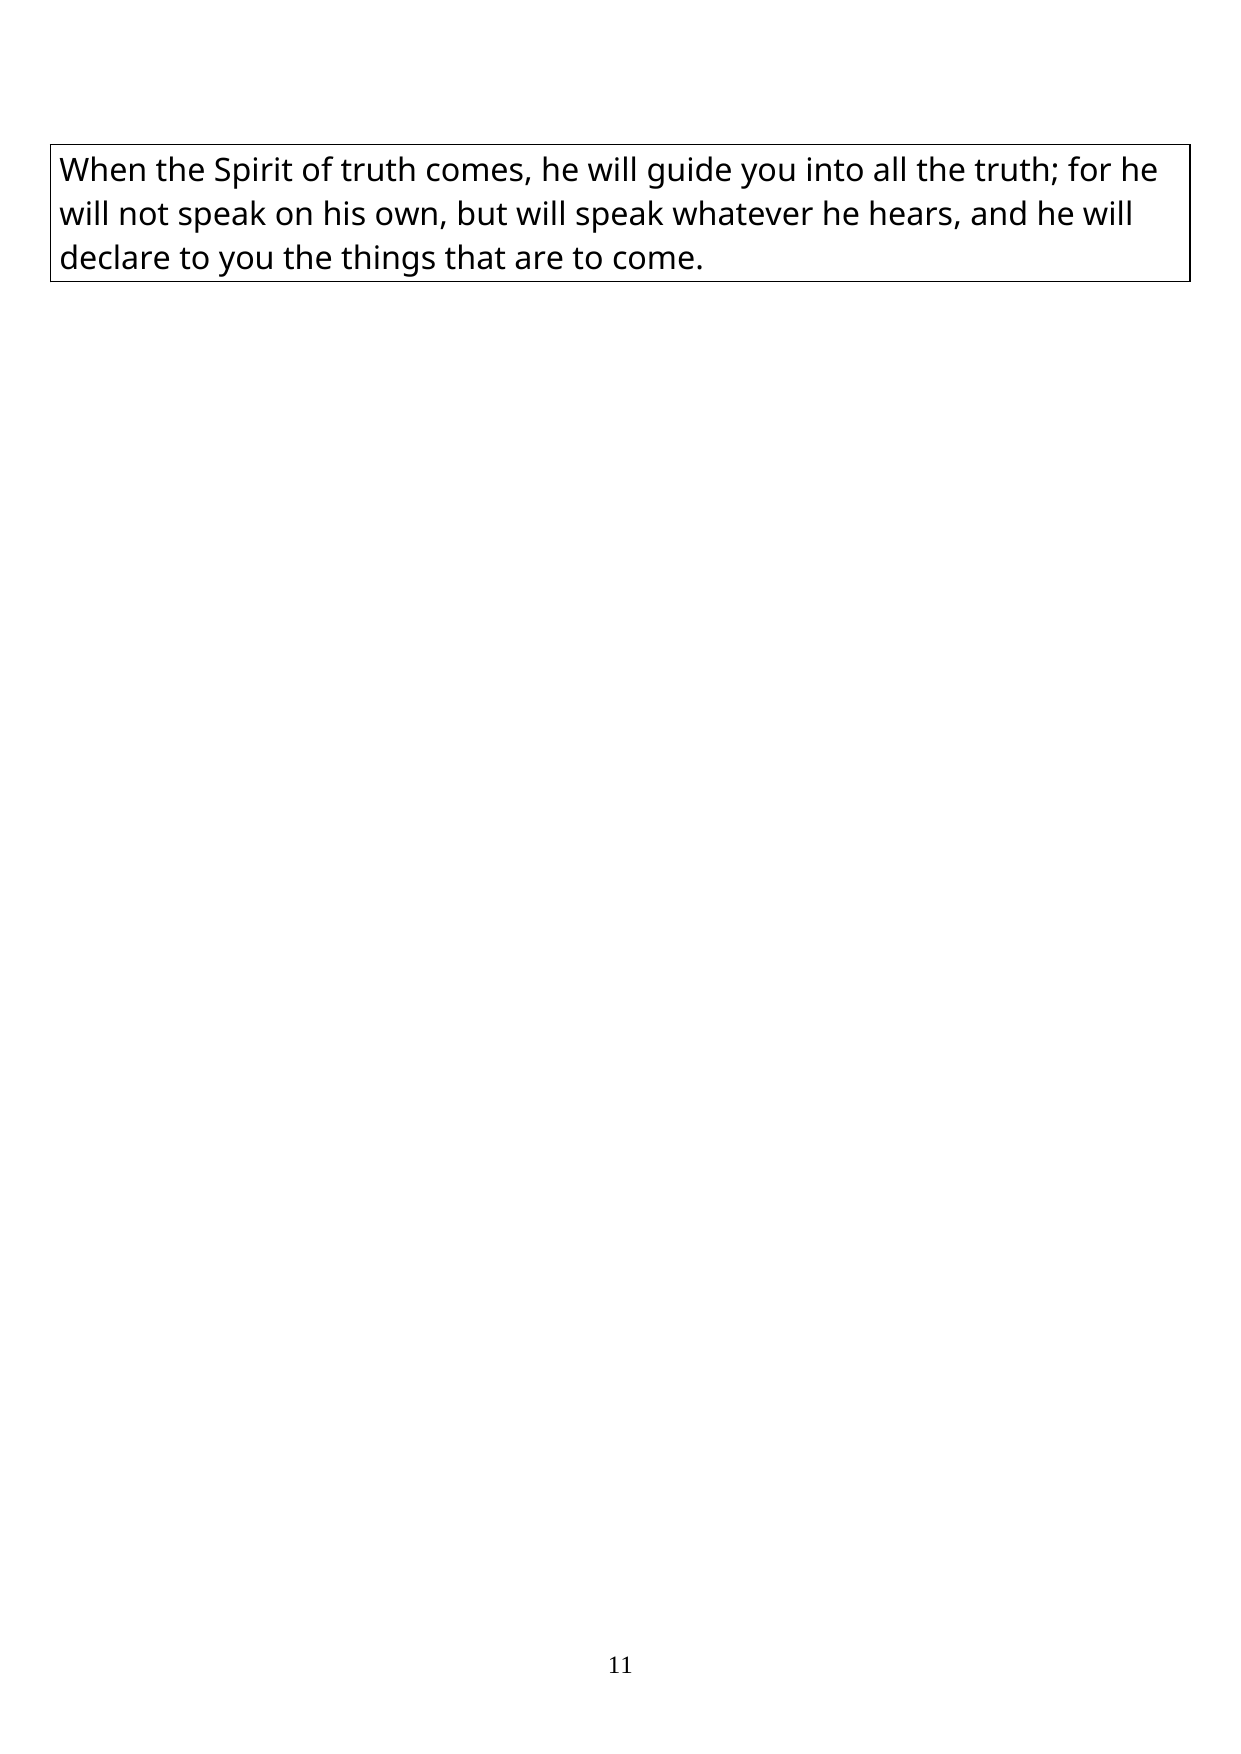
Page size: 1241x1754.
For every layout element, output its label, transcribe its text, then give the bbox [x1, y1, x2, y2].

text When the Spirit of truth comes, he will guide you into all the truth; for he will not speak on his own, but will speak whatever he hears, and he will declare to you the things that are to come. [51, 145, 1189, 281]
